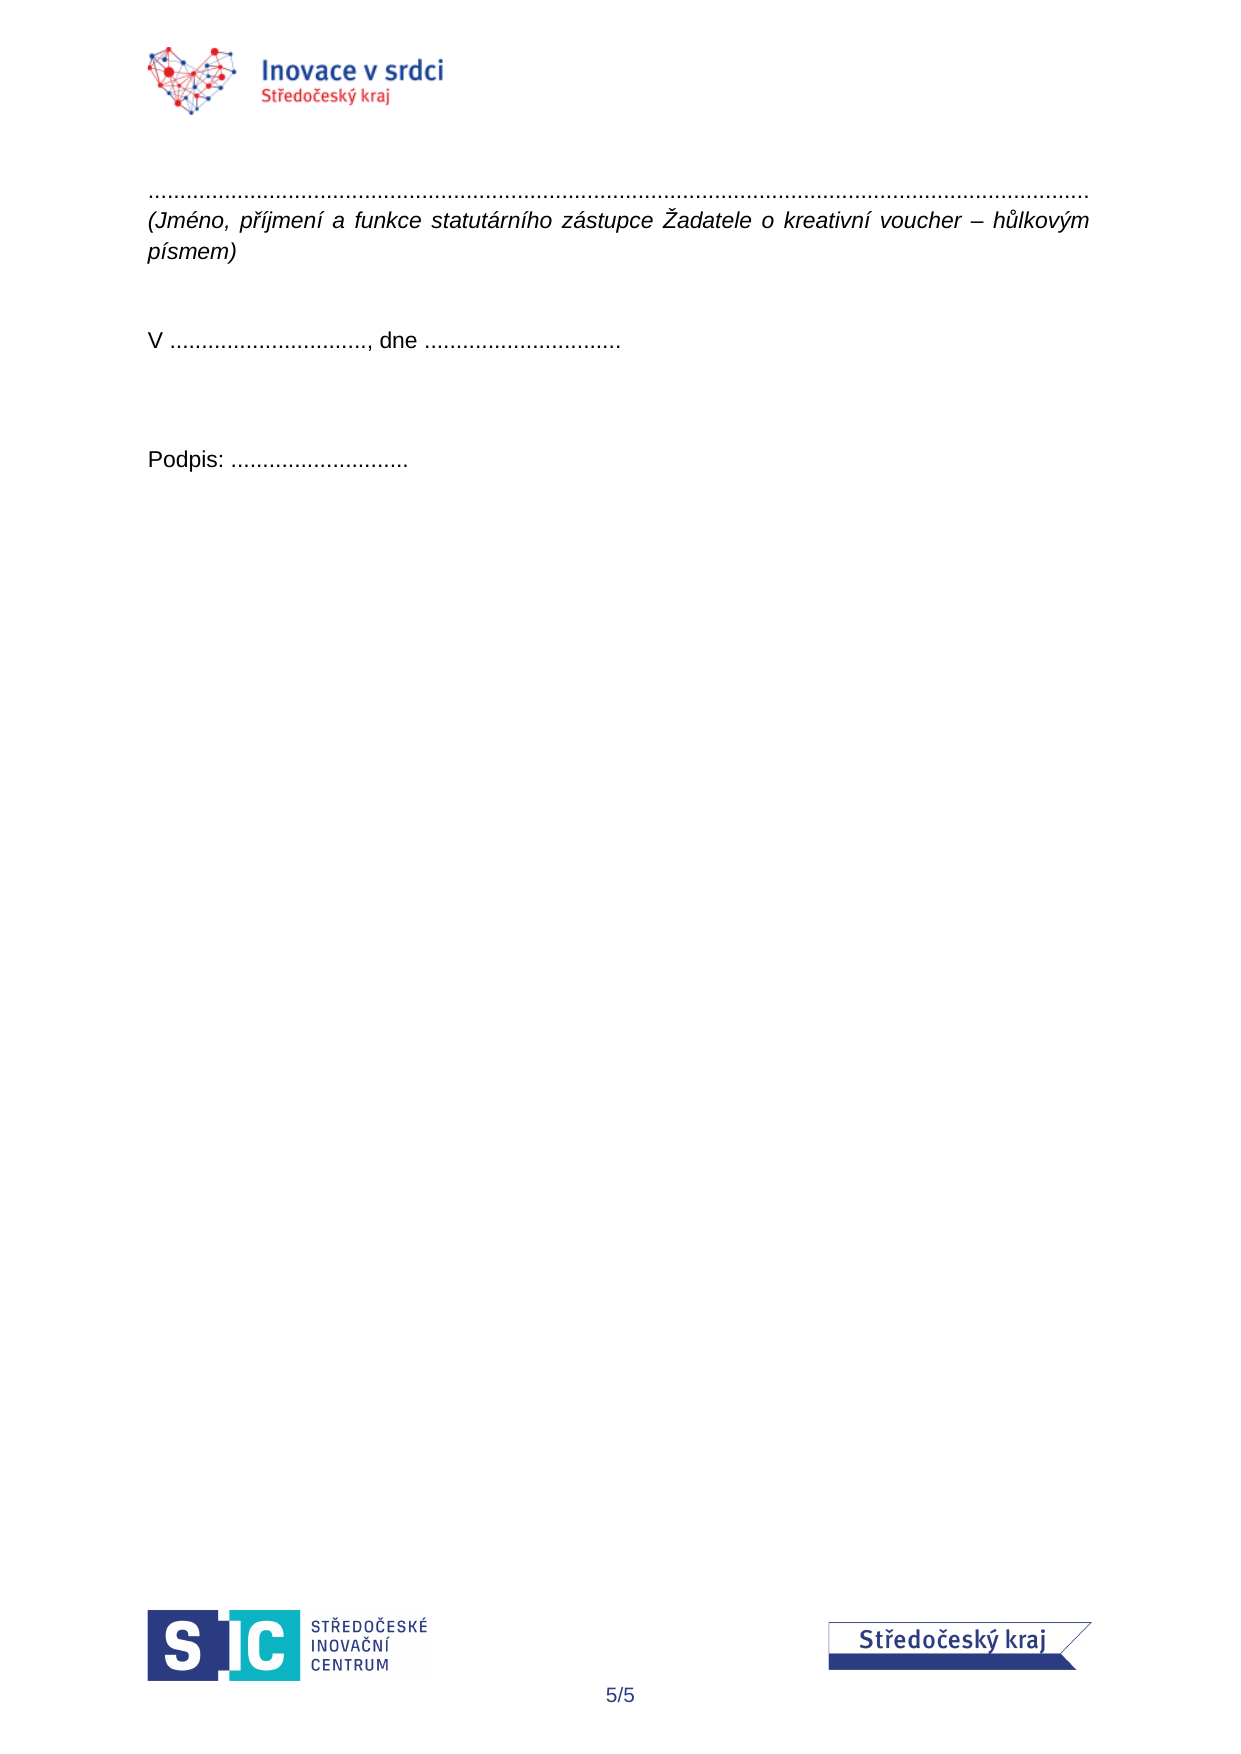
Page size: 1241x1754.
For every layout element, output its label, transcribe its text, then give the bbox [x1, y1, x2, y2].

picture [147, 1610, 429, 1681]
picture [828, 1622, 1092, 1670]
text .................................................................................................................................................... [148, 177, 1092, 203]
text (Jméno, příjmení a funkce statutárního zástupce Žadatele o kreativní voucher – hůlkovým písmem) [148, 207, 1092, 264]
text V ..............................., dne ............................... [148, 327, 1092, 353]
picture [147, 47, 443, 115]
text Podpis: ............................ [148, 446, 1092, 472]
